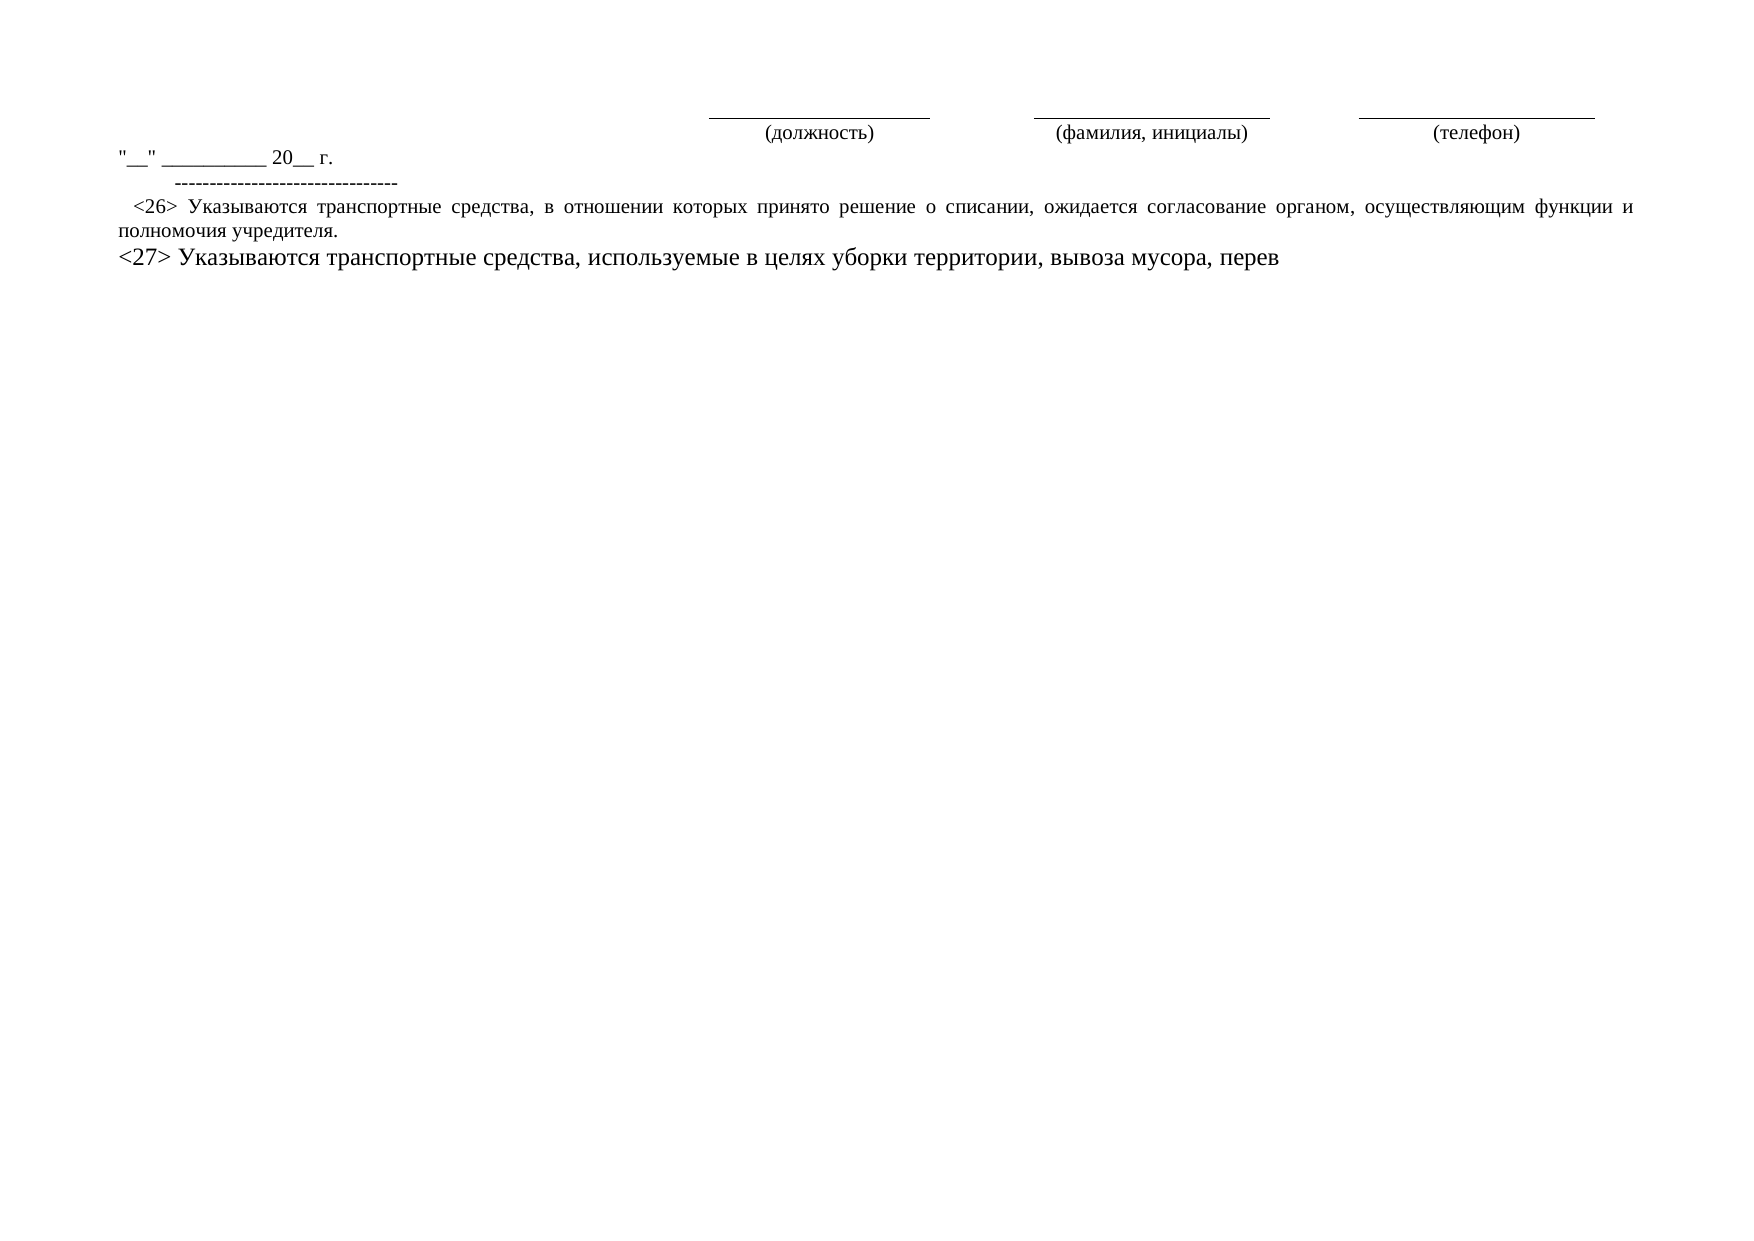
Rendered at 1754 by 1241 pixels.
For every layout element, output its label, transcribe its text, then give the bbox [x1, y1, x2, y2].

text -------------------------------- [118, 170, 1636, 194]
text <27> Указываются транспортные средства, используемые в целях уборки территории, вывоза мусора, перев [118, 242, 1636, 271]
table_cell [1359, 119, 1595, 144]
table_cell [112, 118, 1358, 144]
text <26> Указываются транспортные средства, в отношении которых принято решение о списании, ожидается согласование органом, осуществляющим функции и полномочия учредителя. [118, 194, 1636, 242]
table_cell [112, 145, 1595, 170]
